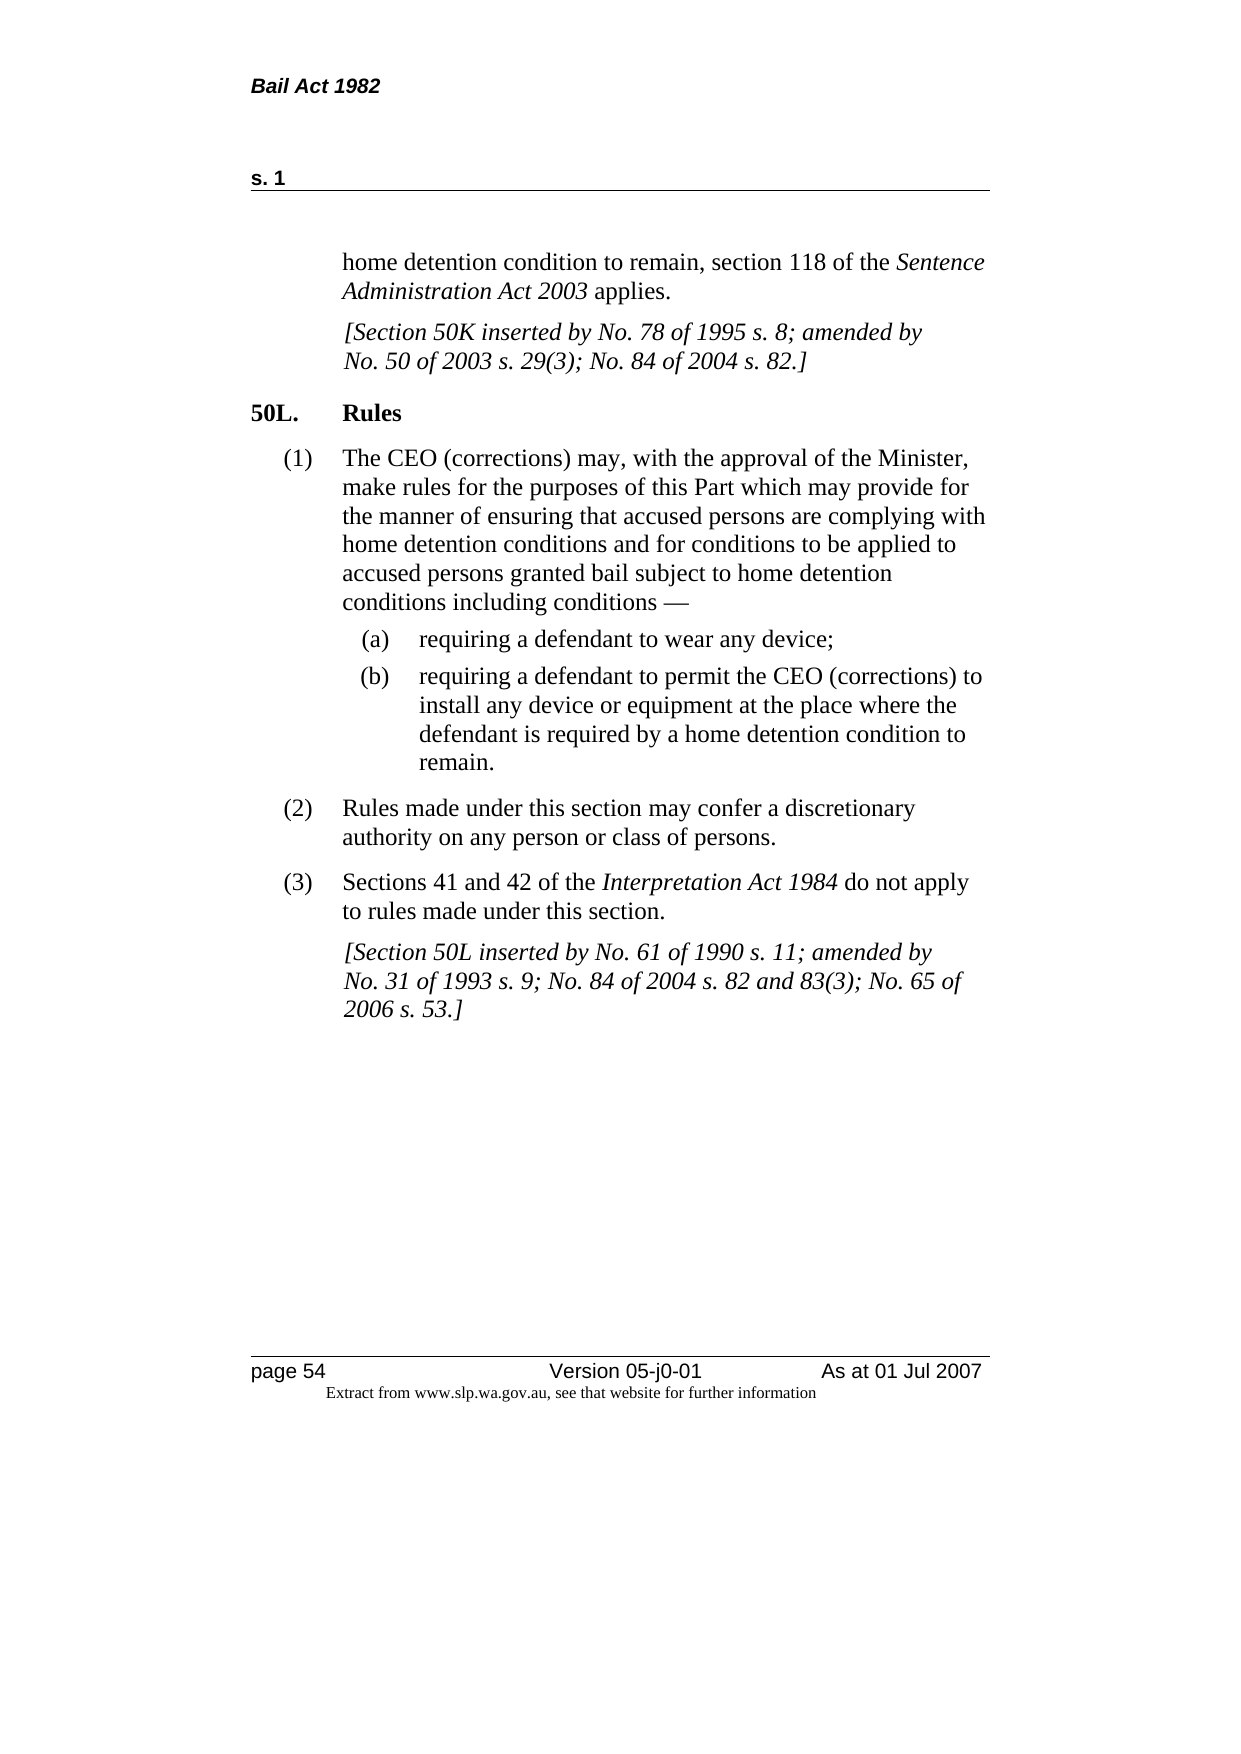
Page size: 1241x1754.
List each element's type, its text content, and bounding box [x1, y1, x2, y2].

text (a) requiring a defendant to wear any device; [251, 624, 990, 653]
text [251, 247, 990, 305]
text (2) Rules made under this section may confer a discretionary authority on any person or class of persons. [251, 793, 990, 850]
text [Section 50K inserted by No. 78 of 1995 s. 8; amended by No. 50 of 2003 s. 29(3); No. 84 of 2004 s. 82.] [251, 317, 990, 375]
text (b) requiring a defendant to permit the CEO (corrections) to install any device or equipment at the place where the defendant is required by a home detention condition to remain. [251, 661, 990, 776]
subtitle 50L. Rules [251, 398, 990, 427]
text (3) Sections 41 and 42 of the Interpretation Act 1984 do not apply to rules made under this section. [251, 867, 990, 924]
text [Section 50L inserted by No. 61 of 1990 s. 11; amended by No. 31 of 1993 s. 9; No. 84 of 2004 s. 82 and 83(3); No. 65 of 2006 s. 53.] [251, 937, 990, 1023]
text (1) The CEO (corrections) may, with the approval of the Minister, make rules for the purposes of this Part which may provide for the manner of ensuring that accused persons are complying with home detention conditions and for conditions to be applied to accused persons granted bail subject to home detention conditions including conditions — [251, 443, 990, 616]
